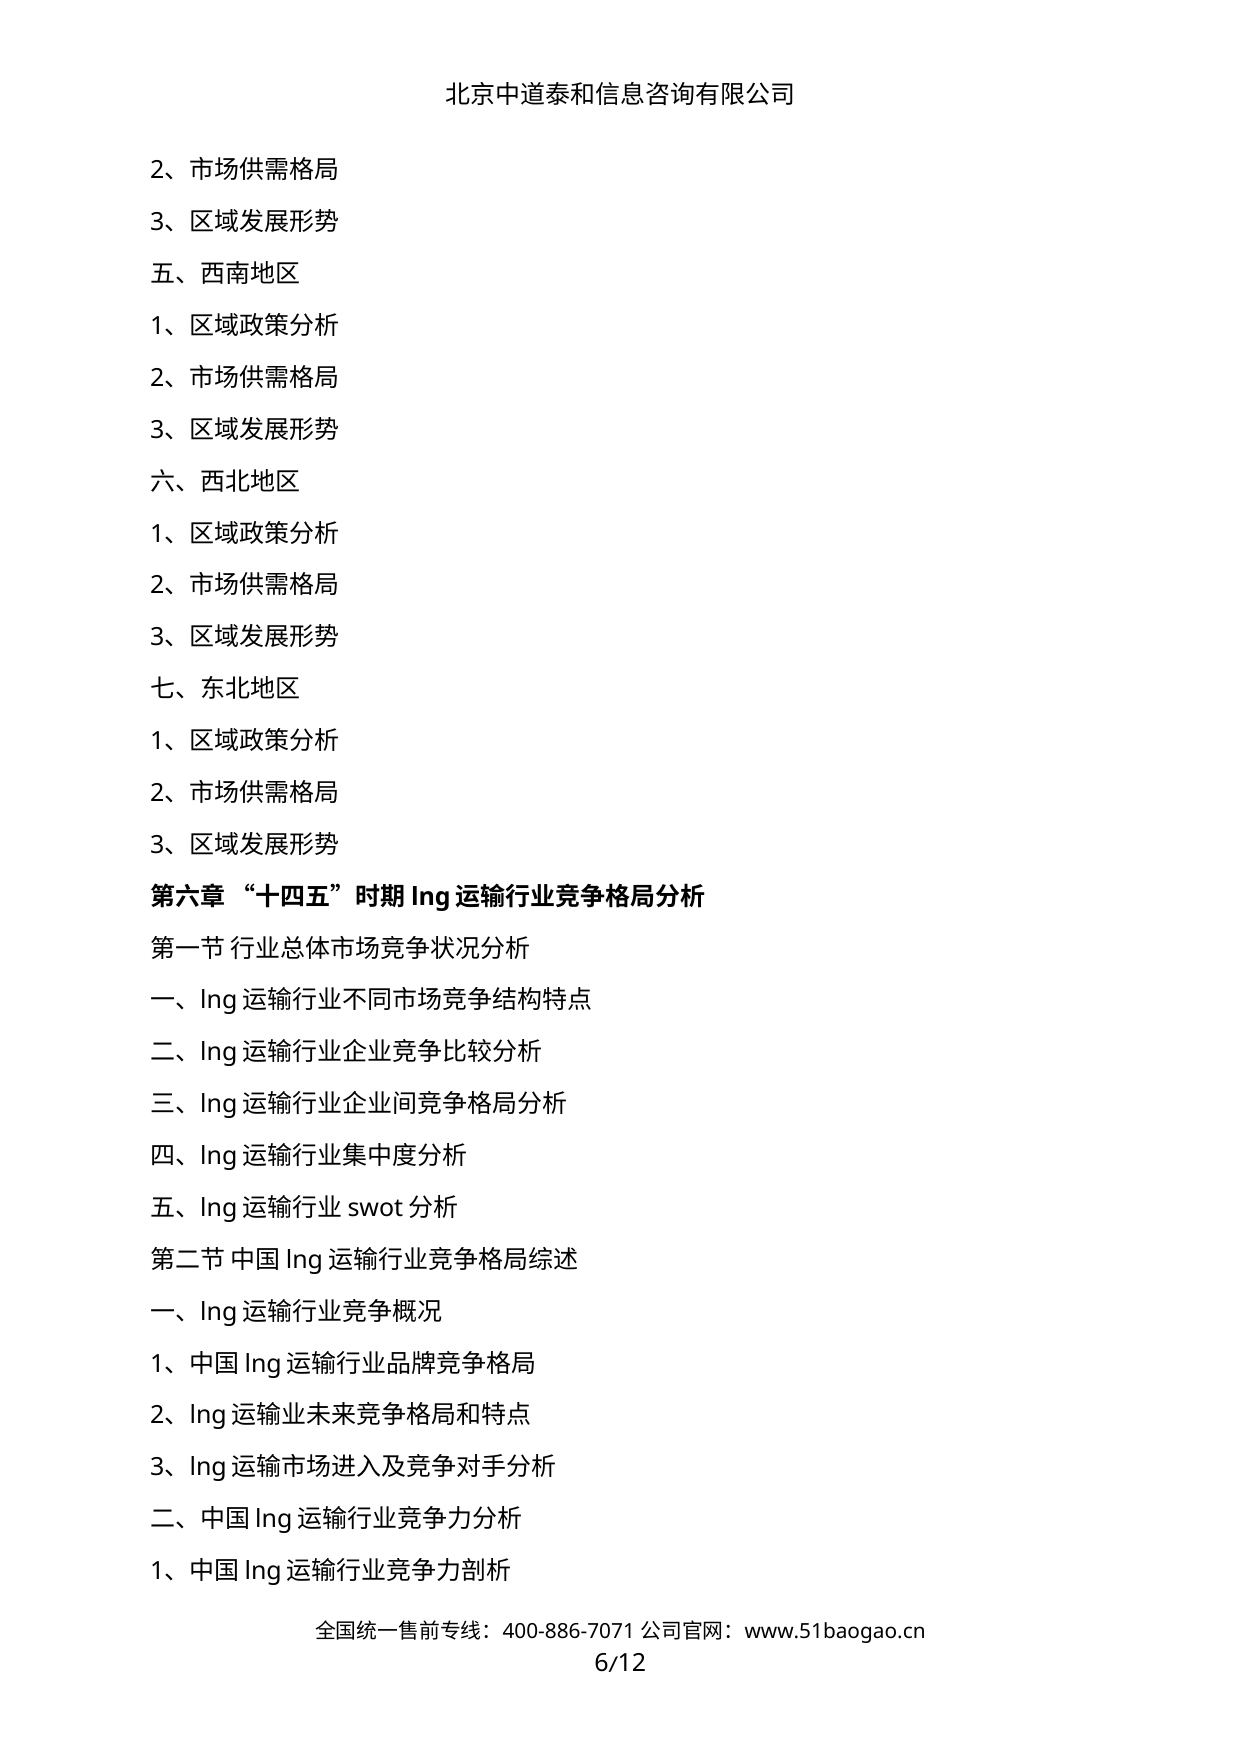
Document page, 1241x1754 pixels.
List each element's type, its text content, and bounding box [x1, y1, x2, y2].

text 3、区域发展形势 [150, 202, 1090, 238]
text 3、区域发展形势 [150, 409, 1090, 446]
text 第二节 中国lng运输行业竞争格局综述 [150, 1239, 1090, 1276]
text 第一节 行业总体市场竞争状况分析 [150, 928, 1090, 964]
text 三、lng运输行业企业间竞争格局分析 [150, 1084, 1090, 1120]
text 3、区域发展形势 [150, 617, 1090, 653]
text 2、市场供需格局 [150, 357, 1090, 394]
text 1、区域政策分析 [150, 306, 1090, 342]
text 2、市场供需格局 [150, 150, 1090, 186]
text 1、中国lng运输行业竞争力剖析 [150, 1551, 1090, 1587]
text 2、市场供需格局 [150, 772, 1090, 809]
text 四、lng运输行业集中度分析 [150, 1136, 1090, 1172]
text 第六章 “十四五”时期lng运输行业竞争格局分析 [150, 876, 1090, 912]
text 3、区域发展形势 [150, 824, 1090, 861]
text 二、lng运输行业企业竞争比较分析 [150, 1032, 1090, 1068]
text 1、区域政策分析 [150, 721, 1090, 757]
text 五、西南地区 [150, 254, 1090, 290]
text 五、lng运输行业swot分析 [150, 1187, 1090, 1224]
text 1、中国lng运输行业品牌竞争格局 [150, 1343, 1090, 1379]
text 六、西北地区 [150, 461, 1090, 497]
text 一、lng运输行业不同市场竞争结构特点 [150, 980, 1090, 1016]
text 2、lng运输业未来竞争格局和特点 [150, 1395, 1090, 1431]
text 一、lng运输行业竞争概况 [150, 1291, 1090, 1327]
text 3、lng运输市场进入及竞争对手分析 [150, 1447, 1090, 1483]
text 1、区域政策分析 [150, 513, 1090, 549]
text 七、东北地区 [150, 669, 1090, 705]
text 2、市场供需格局 [150, 565, 1090, 601]
text 二、中国lng运输行业竞争力分析 [150, 1499, 1090, 1535]
